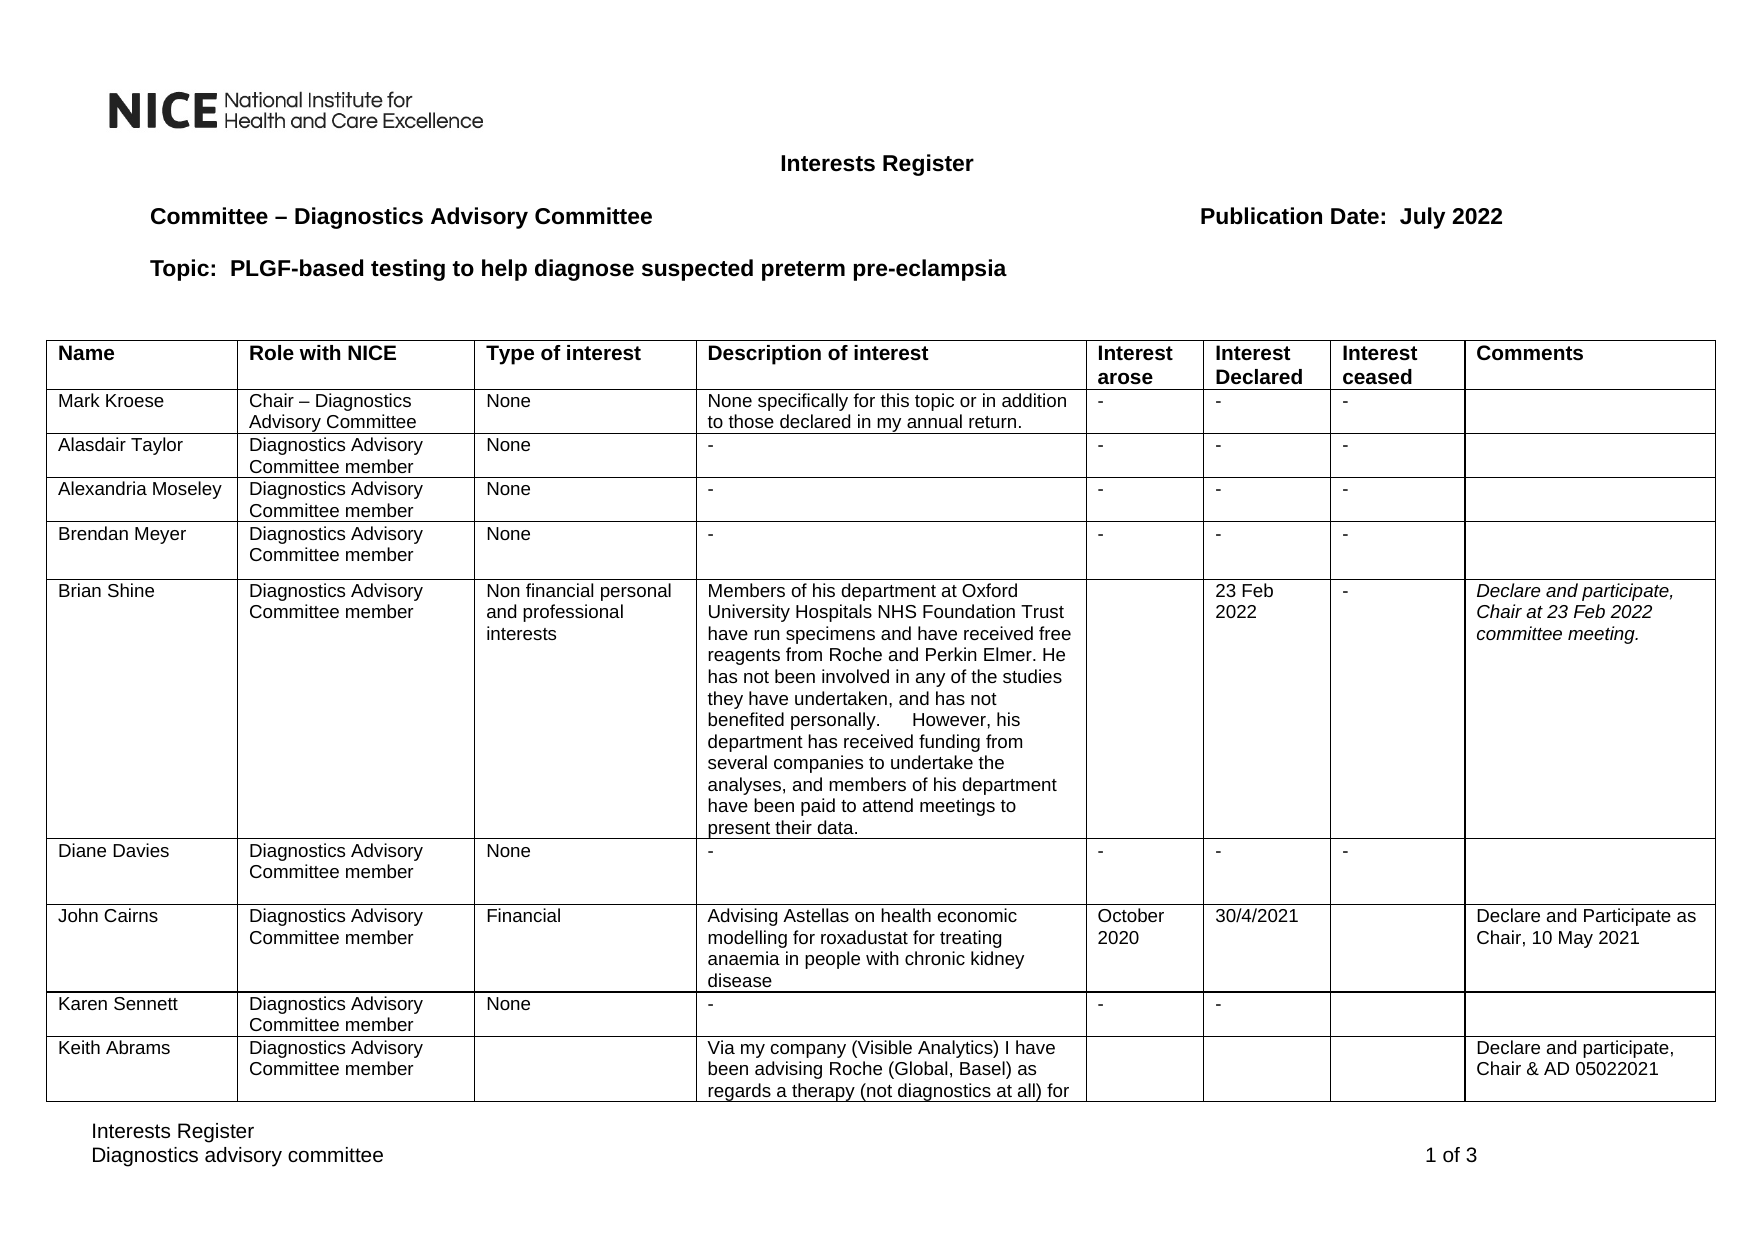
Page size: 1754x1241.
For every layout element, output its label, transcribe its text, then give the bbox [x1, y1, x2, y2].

table_cell October 2020 [1087, 905, 1203, 991]
table_cell Alexandria Moseley [47, 478, 237, 521]
table_cell - [1331, 390, 1464, 433]
table_cell Diagnostics Advisory Committee member [238, 839, 474, 904]
table_cell Financial [475, 905, 696, 991]
table_cell [1087, 1037, 1203, 1101]
table_cell Diagnostics Advisory Committee member [238, 993, 474, 1036]
table_cell [1466, 434, 1715, 477]
table_cell - [1087, 390, 1203, 433]
table_cell Advising Astellas on health economic modelling for roxadustat for treating anaemia in people with chronic kidney disease [697, 905, 1086, 991]
table_cell None [475, 390, 696, 433]
table_cell - [1204, 993, 1330, 1036]
table_cell - [1331, 522, 1464, 578]
table_cell - [697, 434, 1086, 477]
table_cell - [1204, 434, 1330, 477]
table_header Interest arose [1087, 341, 1203, 389]
table_cell Diagnostics Advisory Committee member [238, 434, 474, 477]
table_cell Diane Davies [47, 839, 237, 904]
table_cell - [1087, 522, 1203, 578]
table_cell [1466, 839, 1715, 904]
table_cell Chair – Diagnostics Advisory Committee [238, 390, 474, 433]
table_header Interest ceased [1331, 341, 1464, 389]
table_cell Diagnostics Advisory Committee member [238, 905, 474, 991]
table_cell John Cairns [47, 905, 237, 991]
table_cell 30/4/2021 [1204, 905, 1330, 991]
table_cell - [1204, 390, 1330, 433]
table_cell [1466, 478, 1715, 521]
table_cell - [1204, 478, 1330, 521]
table_cell Mark Kroese [47, 390, 237, 433]
table_header Interest Declared [1204, 341, 1330, 389]
table_cell - [697, 993, 1086, 1036]
table_cell None [475, 993, 696, 1036]
table_header Role with NICE [238, 341, 474, 389]
table_cell [1466, 522, 1715, 578]
table_cell [1466, 993, 1715, 1036]
table_cell Diagnostics Advisory Committee member [238, 580, 474, 838]
table_cell None [475, 434, 696, 477]
table_cell - [697, 522, 1086, 578]
table_cell - [1204, 839, 1330, 904]
table_cell [1331, 993, 1464, 1036]
table_cell Brendan Meyer [47, 522, 237, 578]
table_cell - [1331, 434, 1464, 477]
table_cell Non financial personal and professional interests [475, 580, 696, 838]
table_cell [1087, 580, 1203, 838]
table_cell None [475, 839, 696, 904]
table_cell - [697, 478, 1086, 521]
text Interests Register [150, 150, 1604, 176]
table_cell - [1087, 839, 1203, 904]
table_cell Diagnostics Advisory Committee member [238, 478, 474, 521]
text Committee – Diagnostics Advisory Committee Publication Date: July 2022 [150, 203, 1604, 229]
table_cell Keith Abrams [47, 1037, 237, 1101]
table_cell [1331, 905, 1464, 991]
table_cell - [697, 839, 1086, 904]
table_cell - [1087, 993, 1203, 1036]
table_header Description of interest [697, 341, 1086, 389]
table_cell - [1331, 580, 1464, 838]
table_cell - [1331, 839, 1464, 904]
table_cell Members of his department at Oxford University Hospitals NHS Foundation Trust have run specimens and have received free reagents from Roche and Perkin Elmer. He has not been involved in any of the studies they have undertaken, and has not benefited personally. However, his department has received funding from several companies to undertake the analyses, and members of his department have been paid to attend meetings to present their data. [697, 580, 1086, 838]
table_cell [1331, 1037, 1464, 1101]
table_cell Declare and participate, Chair at 23 Feb 2022 committee meeting. [1466, 580, 1715, 838]
table_cell - [1204, 522, 1330, 578]
table_cell Declare and Participate as Chair, 10 May 2021 [1466, 905, 1715, 991]
table_cell Karen Sennett [47, 993, 237, 1036]
table_cell - [1087, 434, 1203, 477]
subtitle Topic: PLGF-based testing to help diagnose suspected preterm pre-eclampsia [150, 255, 1604, 282]
table_cell Diagnostics Advisory Committee member [238, 1037, 474, 1101]
table_cell None specifically for this topic or in addition to those declared in my annual return. [697, 390, 1086, 433]
table_header Comments [1466, 341, 1715, 389]
table_cell Declare and participate, Chair & AD 05022021 [1466, 1037, 1715, 1101]
table_cell 23 Feb 2022 [1204, 580, 1330, 838]
table_cell [1466, 390, 1715, 433]
table_cell - [1331, 478, 1464, 521]
table_cell Alasdair Taylor [47, 434, 237, 477]
table_cell Brian Shine [47, 580, 237, 838]
table_cell [1204, 1037, 1330, 1101]
table_cell Diagnostics Advisory Committee member [238, 522, 474, 578]
table_cell - [1087, 478, 1203, 521]
table_header Type of interest [475, 341, 696, 389]
picture [91, 73, 502, 147]
table_cell None [475, 478, 696, 521]
table_cell [475, 1037, 696, 1101]
table_header Name [47, 341, 237, 389]
table_cell None [475, 522, 696, 578]
